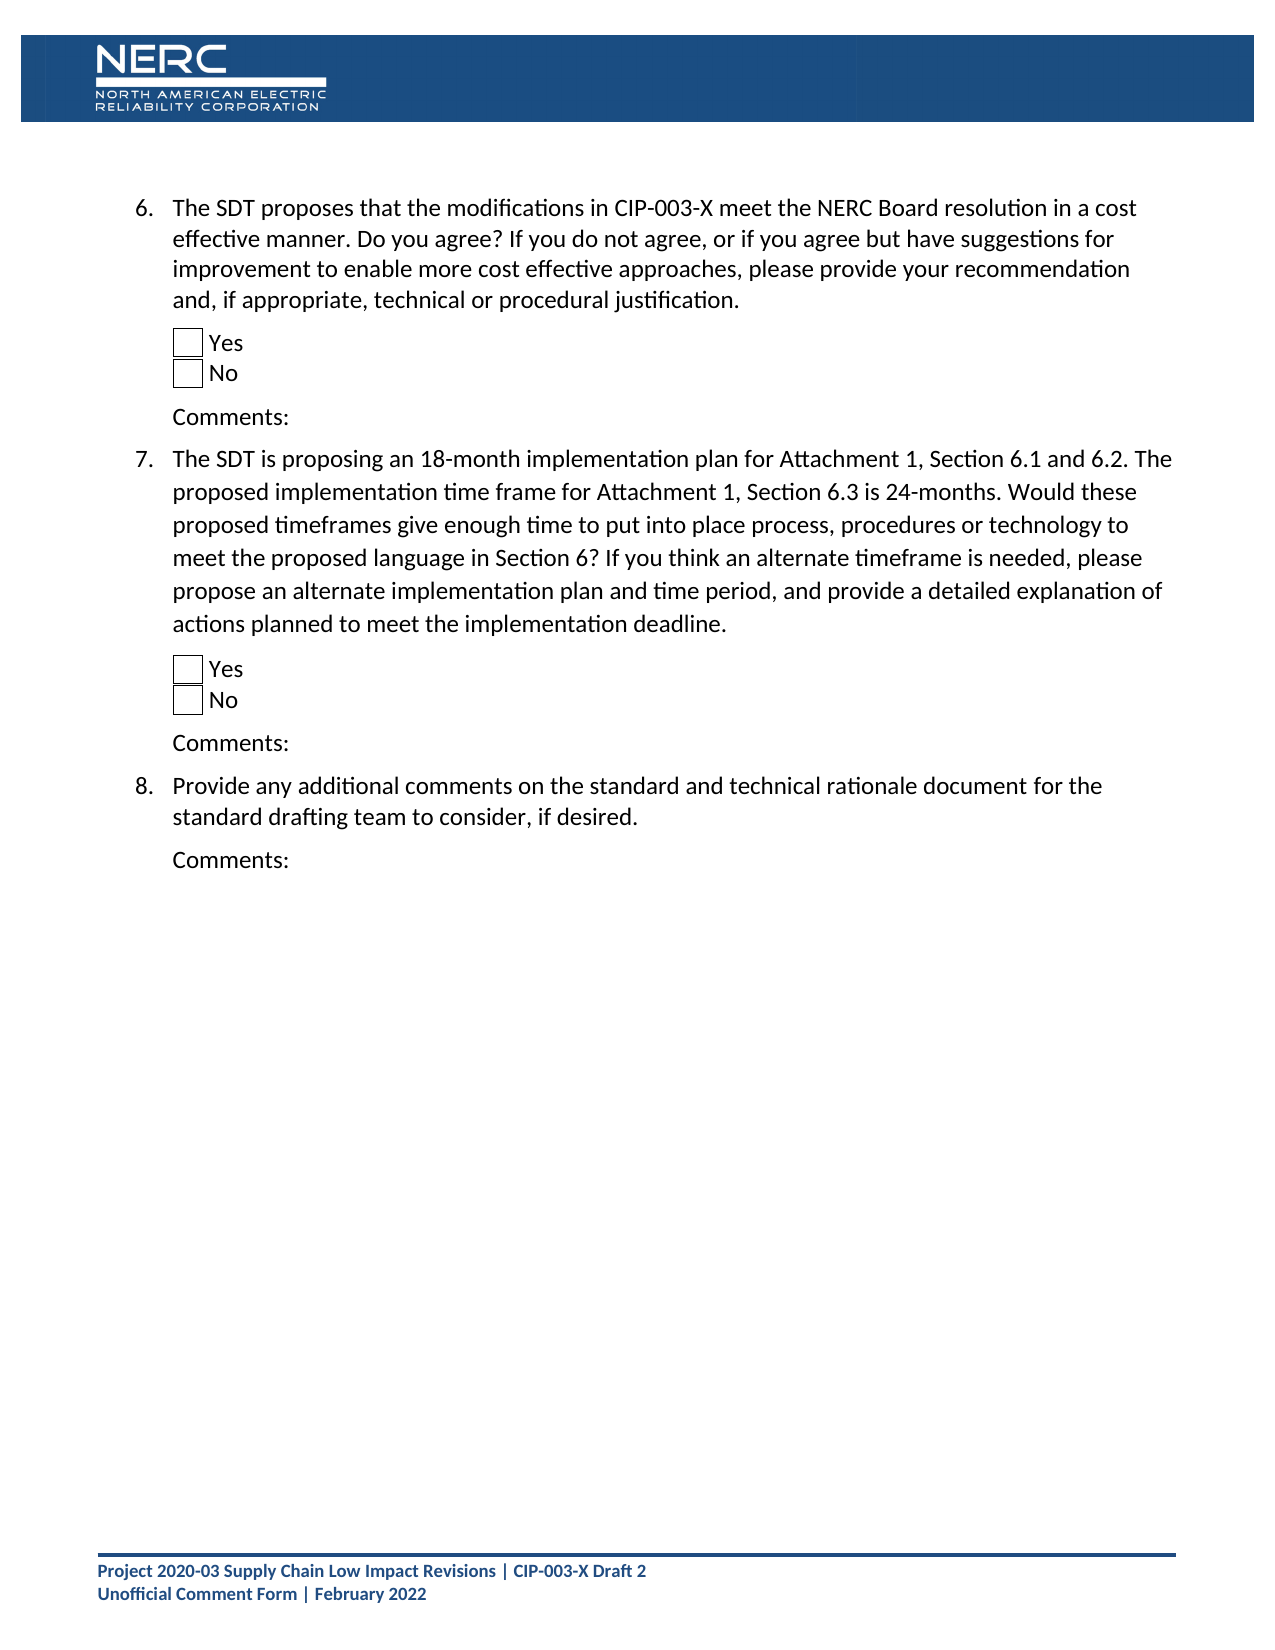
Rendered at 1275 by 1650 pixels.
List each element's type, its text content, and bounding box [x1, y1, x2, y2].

text Comments: [97, 844, 1177, 874]
list Comments: [172, 727, 1177, 758]
text Yes [172, 327, 1177, 358]
list The SDT proposes that the modifications in CIP-003-X meet the NERC Board resolution in a cost effective manner. Do you agree? If you do not agree, or if you agree but have suggestions for improvement to enable more cost effective approaches, please provide your recommendation and, if appropriate, technical or procedural justification. [135, 192, 1177, 314]
text Comments: [172, 401, 1177, 431]
list No [172, 684, 1177, 715]
list Provide any additional comments on the standard and technical rationale document for the standard drafting team to consider, if desired. [135, 770, 1177, 831]
picture [21, 35, 1254, 122]
list Yes [172, 654, 1177, 684]
list The SDT is proposing an 18-month implementation plan for Attachment 1, Section 6.1 and 6.2. The proposed implementation time frame for Attachment 1, Section 6.3 is 24-months. Would these proposed timeframes give enough time to put into place process, procedures or technology to meet the proposed language in Section 6? If you think an alternate timeframe is needed, please propose an alternate implementation plan and time period, and provide a detailed explanation of actions planned to meet the implementation deadline. [135, 444, 1177, 639]
text No [172, 358, 1177, 388]
